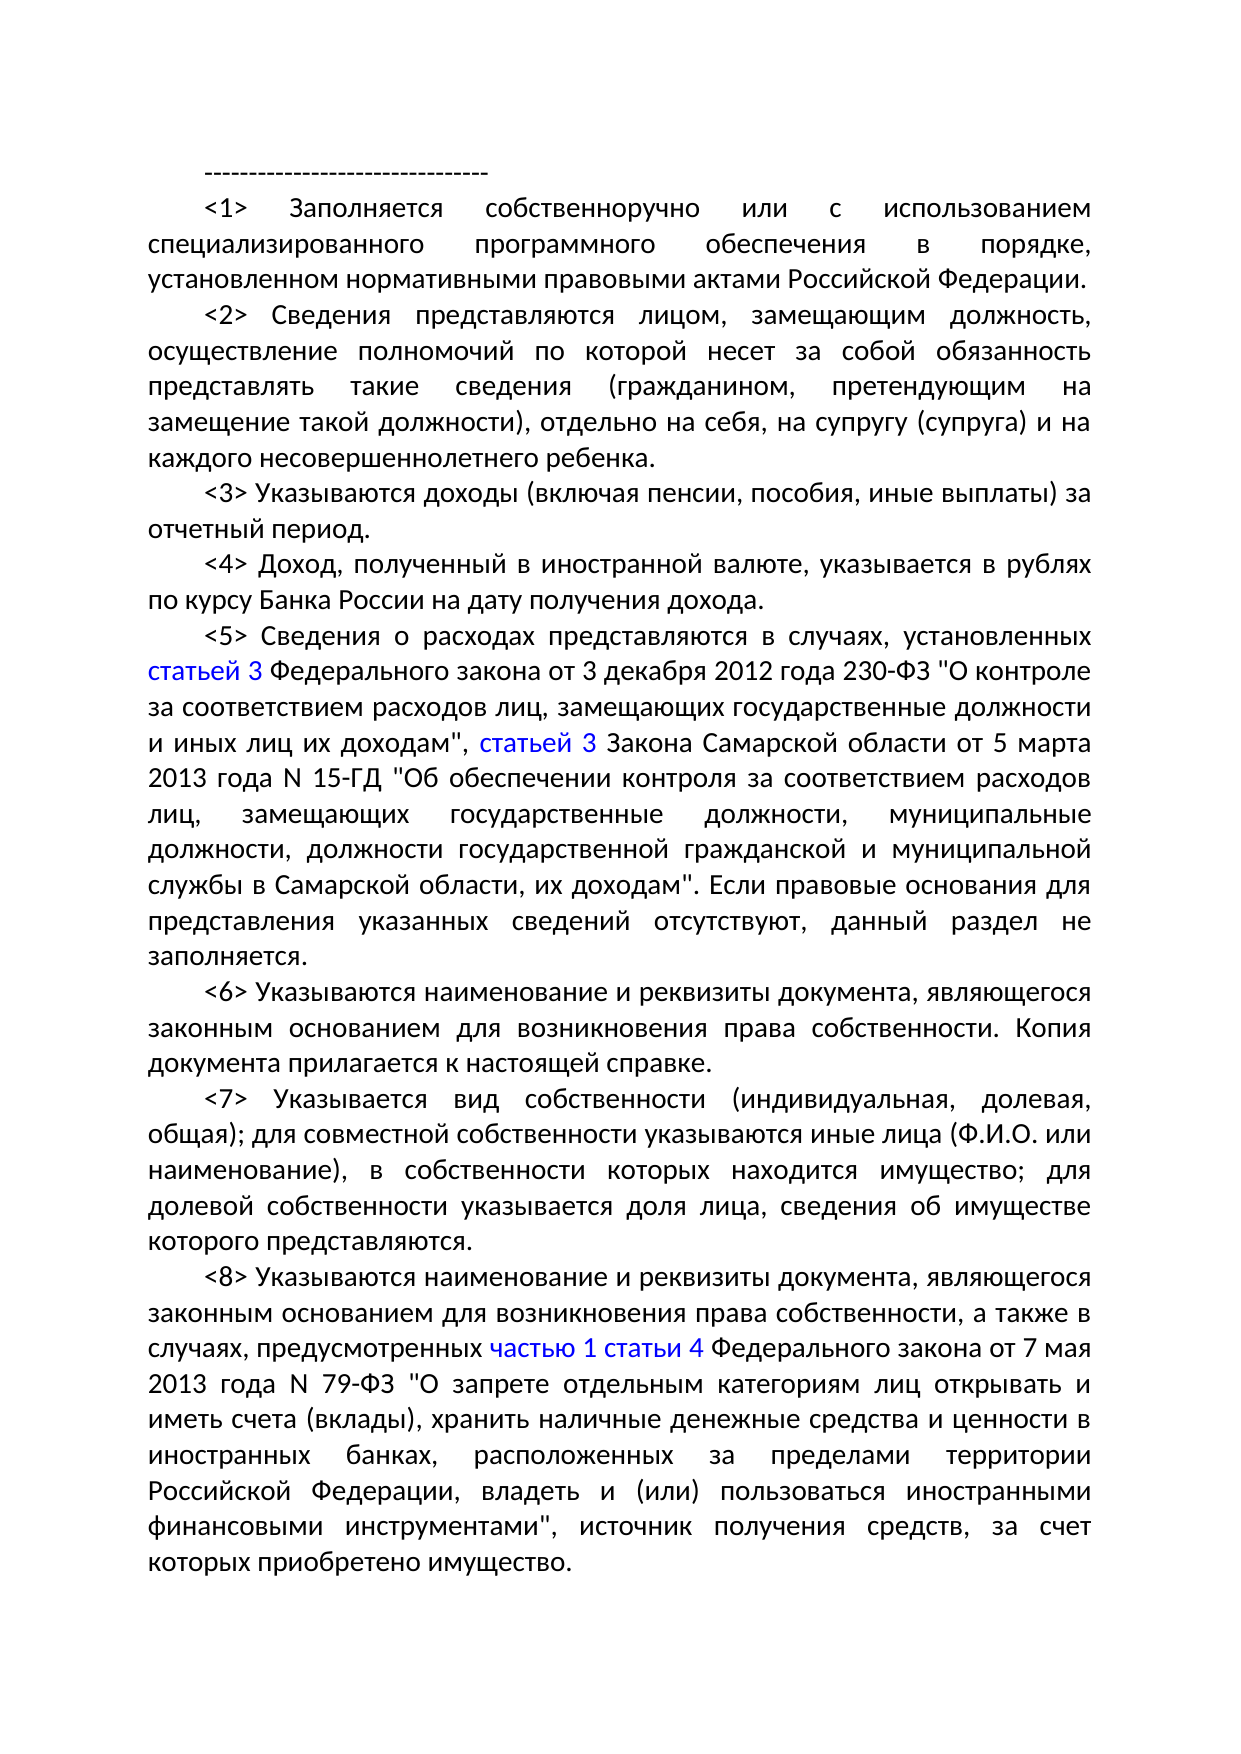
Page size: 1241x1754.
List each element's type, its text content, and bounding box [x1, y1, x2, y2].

text <6> Указываются наименование и реквизиты документа, являющегося законным основанием для возникновения права собственности. Копия документа прилагается к настоящей справке. [148, 973, 1092, 1080]
text <4> Доход, полученный в иностранной валюте, указывается в рублях по курсу Банка России на дату получения дохода. [148, 546, 1092, 617]
text <3> Указываются доходы (включая пенсии, пособия, иные выплаты) за отчетный период. [148, 474, 1092, 546]
text <2> Сведения представляются лицом, замещающим должность, осуществление полномочий по которой несет за собой обязанность представлять такие сведения (гражданином, претендующим на замещение такой должности), отдельно на себя, на супругу (супруга) и на каждого несовершеннолетнего ребенка. [148, 296, 1092, 474]
text <1> Заполняется собственноручно или с использованием специализированного программного обеспечения в порядке, установленном нормативными правовыми актами Российской Федерации. [148, 189, 1092, 296]
text -------------------------------- [148, 154, 1092, 189]
text <8> Указываются наименование и реквизиты документа, являющегося законным основанием для возникновения права собственности, а также в случаях, предусмотренных частью 1 статьи 4 Федерального закона от 7 мая 2013 года N 79-ФЗ "О запрете отдельным категориям лиц открывать и иметь счета (вклады), хранить наличные денежные средства и ценности в иностранных банках, расположенных за пределами территории Российской Федерации, владеть и (или) пользоваться иностранными финансовыми инструментами", источник получения средств, за счет которых приобретено имущество. [148, 1258, 1092, 1579]
text <5> Сведения о расходах представляются в случаях, установленных статьей 3 Федерального закона от 3 декабря 2012 года 230-ФЗ "О контроле за соответствием расходов лиц, замещающих государственные должности и иных лиц их доходам", статьей 3 Закона Самарской области от 5 марта 2013 года N 15-ГД "Об обеспечении контроля за соответствием расходов лиц, замещающих государственные должности, муниципальные должности, должности государственной гражданской и муниципальной службы в Самарской области, их доходам". Если правовые основания для представления указанных сведений отсутствуют, данный раздел не заполняется. [148, 617, 1092, 973]
text <7> Указывается вид собственности (индивидуальная, долевая, общая); для совместной собственности указываются иные лица (Ф.И.О. или наименование), в собственности которых находится имущество; для долевой собственности указывается доля лица, сведения об имуществе которого представляются. [148, 1080, 1092, 1258]
